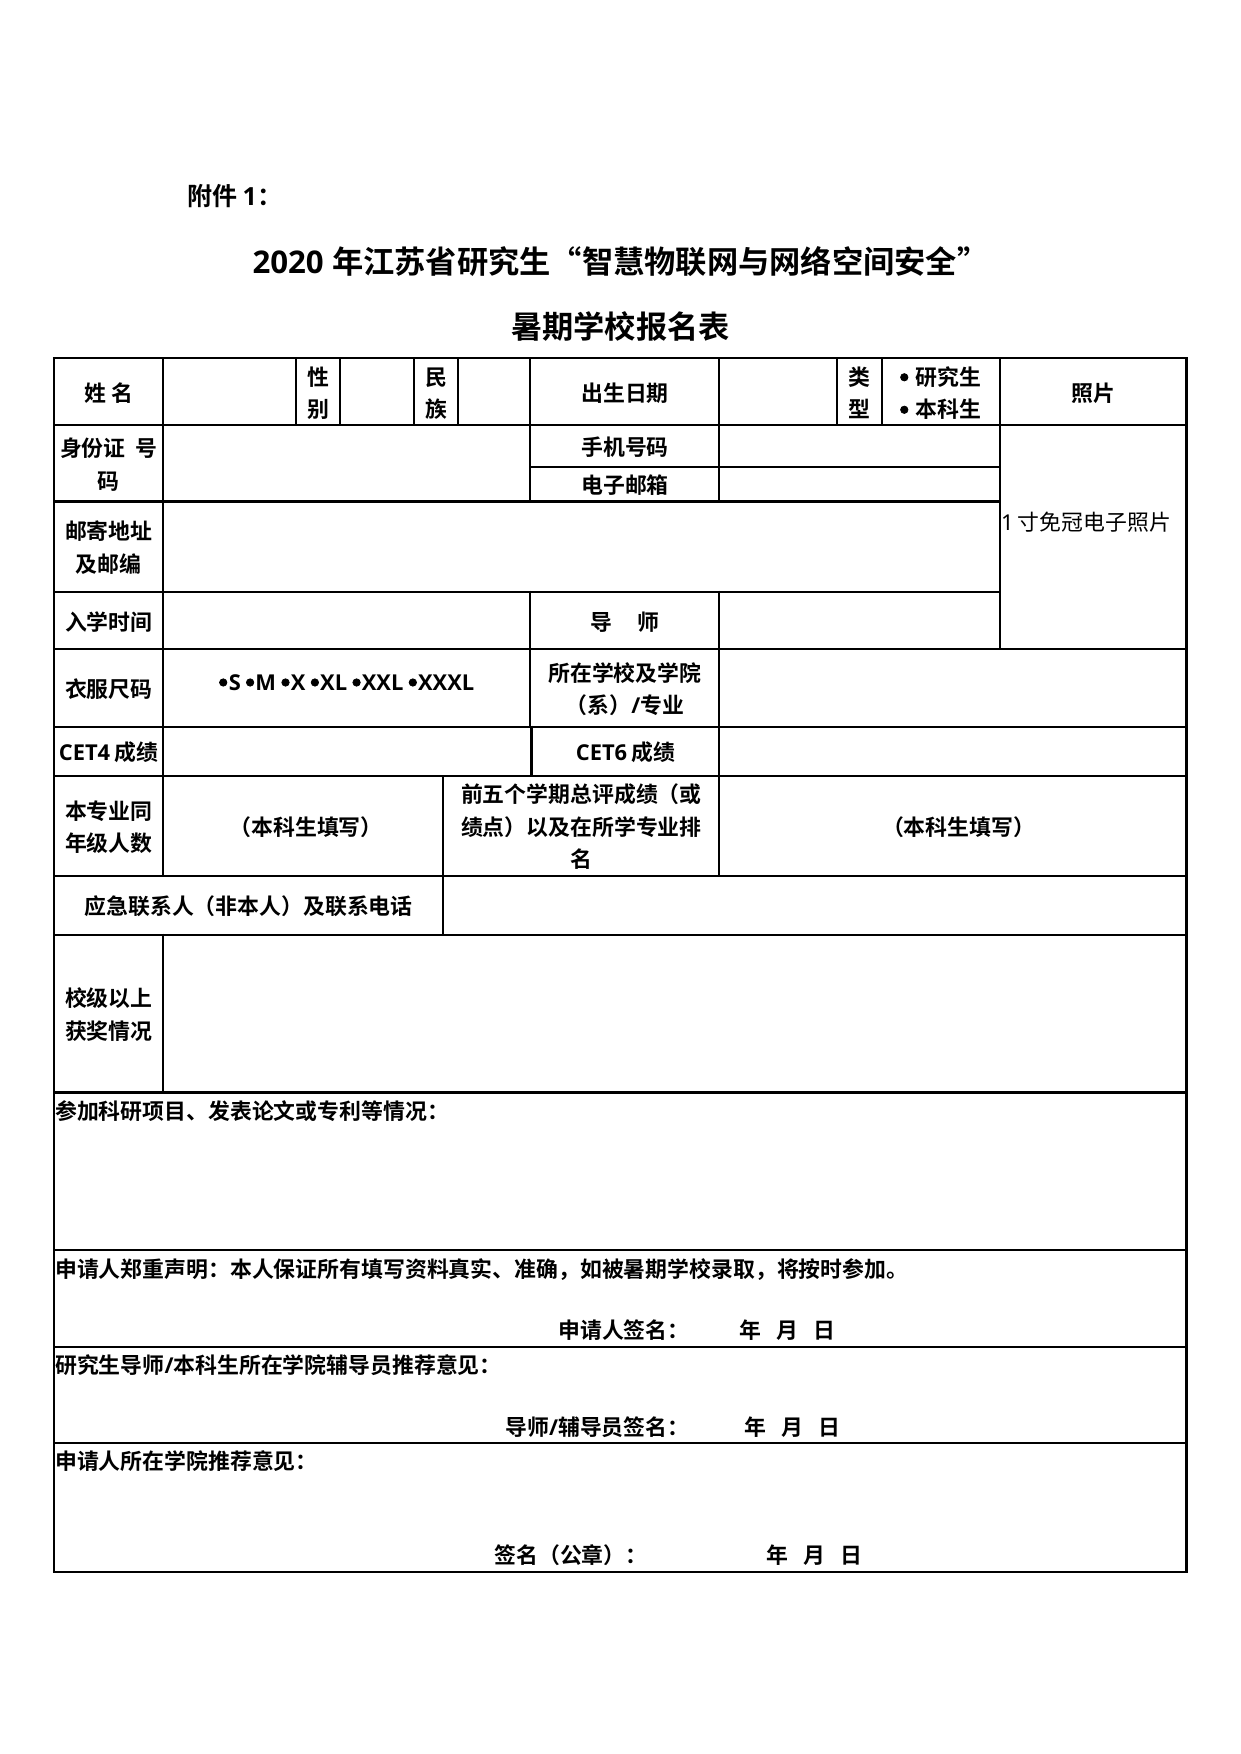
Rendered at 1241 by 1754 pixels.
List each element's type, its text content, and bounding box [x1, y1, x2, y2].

table_cell [164, 593, 529, 648]
table_cell 参加科研项目、发表论文或专利等情况： [55, 1094, 1185, 1249]
text 暑期学校报名表 [187, 292, 1053, 357]
table_cell （本科生填写） [164, 777, 442, 874]
table_cell [164, 426, 529, 500]
table_header 照片 [1001, 359, 1185, 424]
table_header 姓 名 [55, 359, 162, 424]
table_header [459, 359, 529, 424]
table_header 民族 [415, 359, 457, 424]
table_cell CET6成绩 [533, 728, 718, 775]
table_cell 电子邮箱 [531, 468, 718, 500]
table_cell 研究生导师/本科生所在学院辅导员推荐意见： 导师/辅导员签名： 年 月 日 [55, 1348, 1185, 1442]
table_header [164, 359, 295, 424]
table_cell [720, 728, 1185, 775]
text 2020 年江苏省研究生“智慧物联网与网络空间安全” [187, 227, 1053, 292]
table_header 类型 [838, 359, 881, 424]
table_cell （本科生填写） [720, 777, 1185, 874]
table_cell 所在学校及学院（系）/专业 [531, 650, 718, 726]
table_header [341, 359, 413, 424]
table_cell [720, 468, 999, 500]
table_cell 邮寄地址及邮编 [55, 503, 162, 591]
table_cell CET4成绩 [55, 728, 162, 775]
table_header [720, 359, 836, 424]
table_cell 本专业同年级人数 [55, 777, 162, 874]
table_header 性别 [297, 359, 339, 424]
table_cell S M X XL XXL XXXL [164, 650, 529, 726]
table_cell 导 师 [531, 593, 718, 648]
table_cell 前五个学期总评成绩（或绩点）以及在所学专业排名 [444, 777, 718, 874]
table_cell [444, 877, 1185, 933]
table_cell 手机号码 [531, 426, 718, 466]
text 附件1： [187, 162, 1053, 227]
table_cell [720, 426, 999, 466]
table_cell 1寸免冠电子照片 [1001, 426, 1185, 648]
table_header 出生日期 [531, 359, 718, 424]
table_cell 申请人郑重声明：本人保证所有填写资料真实、准确，如被暑期学校录取，将按时参加。 申请人签名： 年 月 日 [55, 1251, 1185, 1346]
table_cell [164, 728, 530, 775]
table_cell [164, 936, 1185, 1091]
table_cell 入学时间 [55, 593, 162, 648]
table_cell 衣服尺码 [55, 650, 162, 726]
table_cell 应急联系人（非本人）及联系电话 [55, 877, 442, 933]
table_cell 申请人所在学院推荐意见： 签名（公章）： 年 月 日 [55, 1444, 1185, 1571]
table_header 研究生 本科生 [883, 359, 999, 424]
table_cell [720, 593, 999, 648]
table_cell 校级以上获奖情况 [55, 936, 162, 1091]
table_cell [164, 503, 999, 591]
table_cell 身份证 号码 [55, 426, 162, 500]
table_cell [720, 650, 1185, 726]
